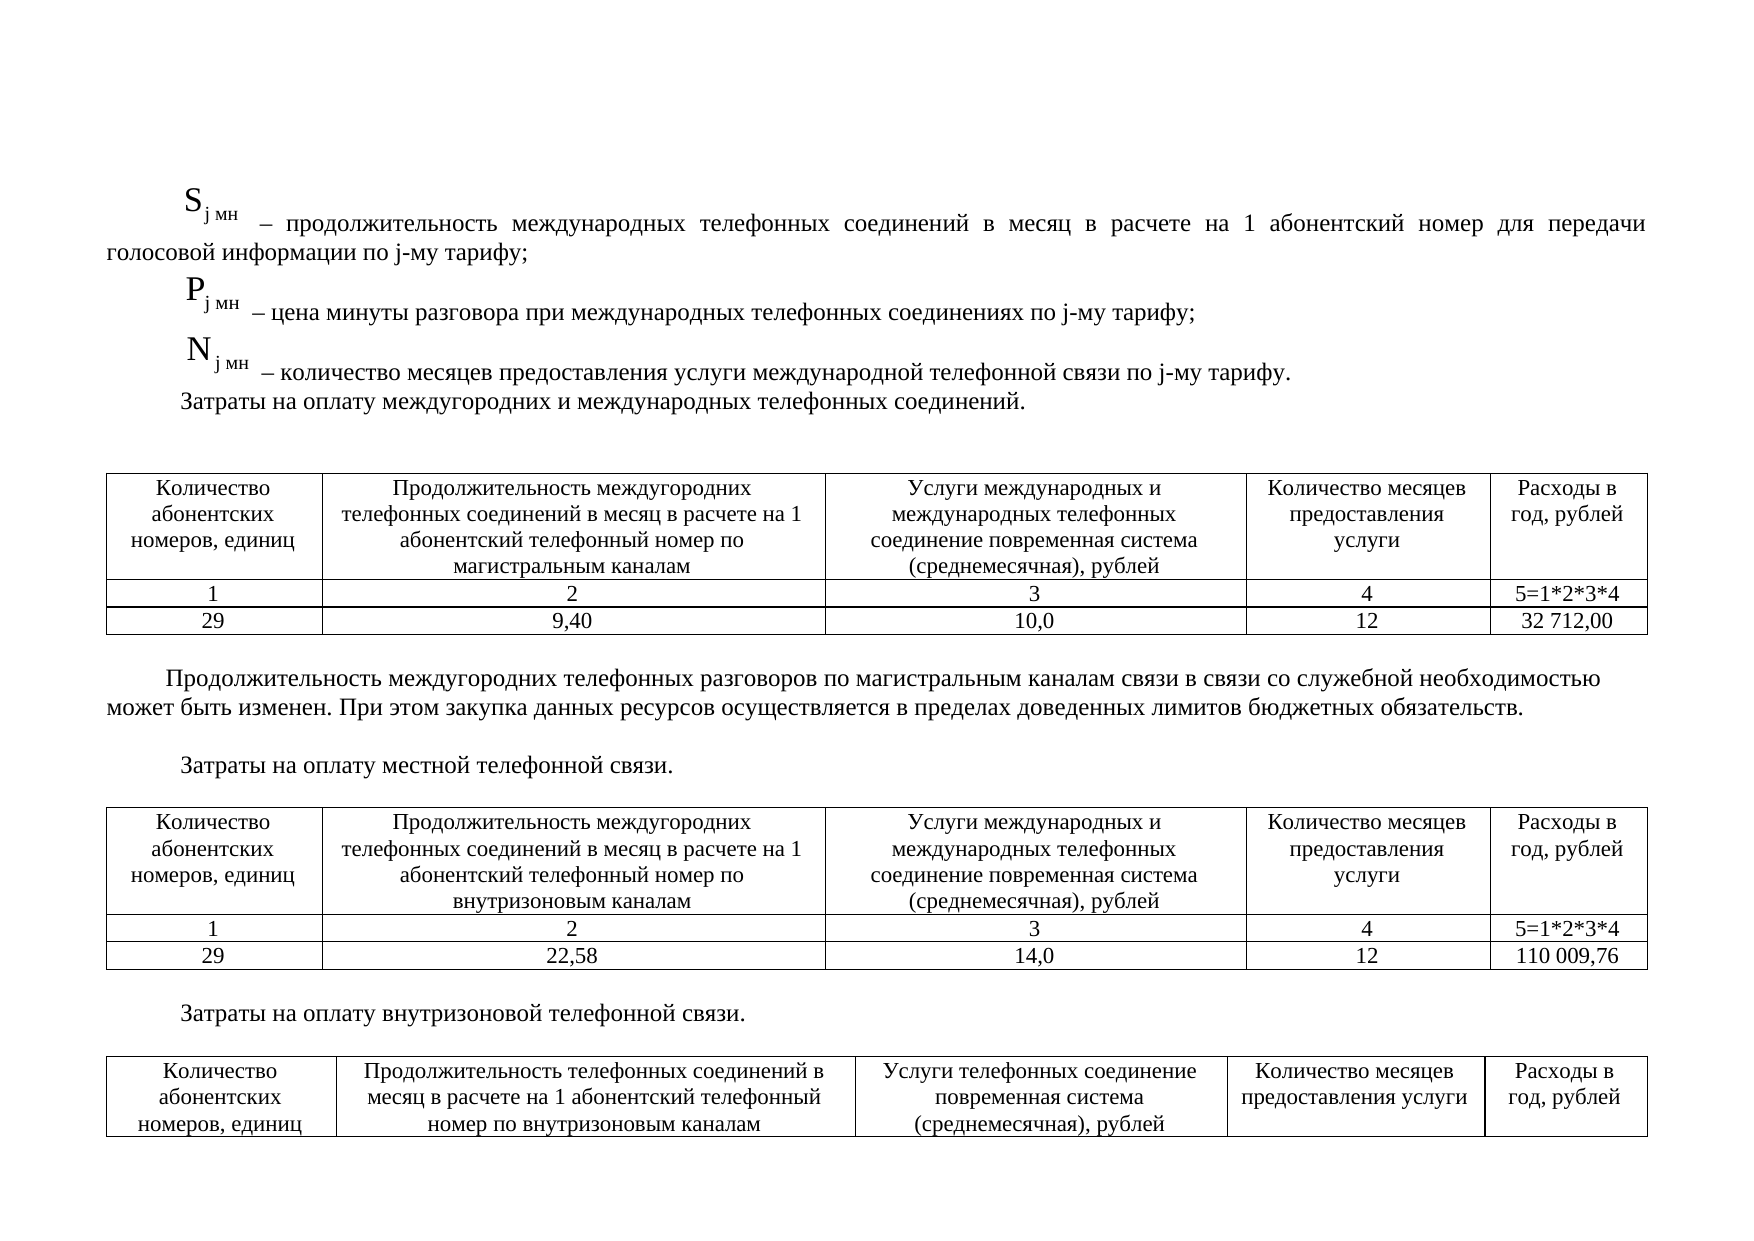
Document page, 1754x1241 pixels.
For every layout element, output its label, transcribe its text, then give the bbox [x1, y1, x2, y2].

table_cell 110 009,76 [1491, 942, 1647, 968]
table_cell 10,0 [826, 608, 1246, 634]
table_header Продолжительность междугородних телефонных соединений в месяц в расчете на 1 абонентский телефонный номер по магистральным каналам [323, 474, 825, 579]
table_cell 32 712,00 [1491, 608, 1647, 634]
table_header Расходы в год, рублей [1486, 1057, 1647, 1136]
table_header Количество месяцев предоставления услуги [1247, 474, 1490, 579]
table_cell 2 [323, 580, 825, 606]
table_header Услуги международных и международных телефонных соединение повременная система (среднемесячная), рублей [826, 808, 1246, 914]
table_cell 29 [107, 942, 322, 968]
text Затраты на оплату междугородних и международных телефонных соединений. [106, 386, 1648, 415]
text – цена минуты разговора при международных телефонных соединениях по j-му тарифу; [106, 266, 1648, 326]
table_cell 1 [107, 915, 322, 941]
table_cell 5=1*2*3*4 [1491, 915, 1647, 941]
table_header Количество абонентских номеров, единиц [107, 474, 322, 579]
table_cell 9,40 [323, 608, 825, 634]
table_cell 2 [323, 915, 825, 941]
table_header Расходы в год, рублей [1491, 474, 1647, 579]
table_header Количество месяцев предоставления услуги [1228, 1057, 1484, 1136]
text Продолжительность междугородних телефонных разговоров по магистральным каналам связи в связи со служебной необходимостью может быть изменен. При этом закупка данных ресурсов осуществляется в пределах доведенных лимитов бюджетных обязательств. [106, 663, 1648, 721]
table_cell 5=1*2*3*4 [1491, 580, 1647, 606]
table_cell 14,0 [826, 942, 1246, 968]
table_cell 3 [826, 915, 1246, 941]
table_header Продолжительность междугородних телефонных соединений в месяц в расчете на 1 абонентский телефонный номер по внутризоновым каналам [323, 808, 825, 914]
table_cell 4 [1247, 580, 1490, 606]
text Затраты на оплату местной телефонной связи. [106, 750, 1648, 778]
table_header Количество абонентских номеров, единиц [107, 808, 322, 914]
table_header Количество месяцев предоставления услуги [1247, 808, 1490, 914]
table_cell 12 [1247, 942, 1490, 968]
table_cell 4 [1247, 915, 1490, 941]
table_header Продолжительность телефонных соединений в месяц в расчете на 1 абонентский телефонный номер по внутризоновым каналам [337, 1057, 855, 1136]
table_cell 12 [1247, 608, 1490, 634]
table_cell 22,58 [323, 942, 825, 968]
table_cell 1 [107, 580, 322, 606]
table_header Услуги телефонных соединение повременная система (среднемесячная), рублей [856, 1057, 1227, 1136]
text – количество месяцев предоставления услуги международной телефонной связи по j-му тарифу. [106, 326, 1648, 386]
table_header Количество абонентских номеров, единиц [107, 1057, 336, 1136]
text Затраты на оплату внутризоновой телефонной связи. [106, 998, 1648, 1027]
text – продолжительность международных телефонных соединений в месяц в расчете на 1 абонентский номер для передачи голосовой информации по j-му тарифу; [106, 177, 1648, 266]
table_cell 29 [107, 608, 322, 634]
table_header Услуги международных и международных телефонных соединение повременная система (среднемесячная), рублей [826, 474, 1246, 579]
table_cell 3 [826, 580, 1246, 606]
table_header Расходы в год, рублей [1491, 808, 1647, 914]
